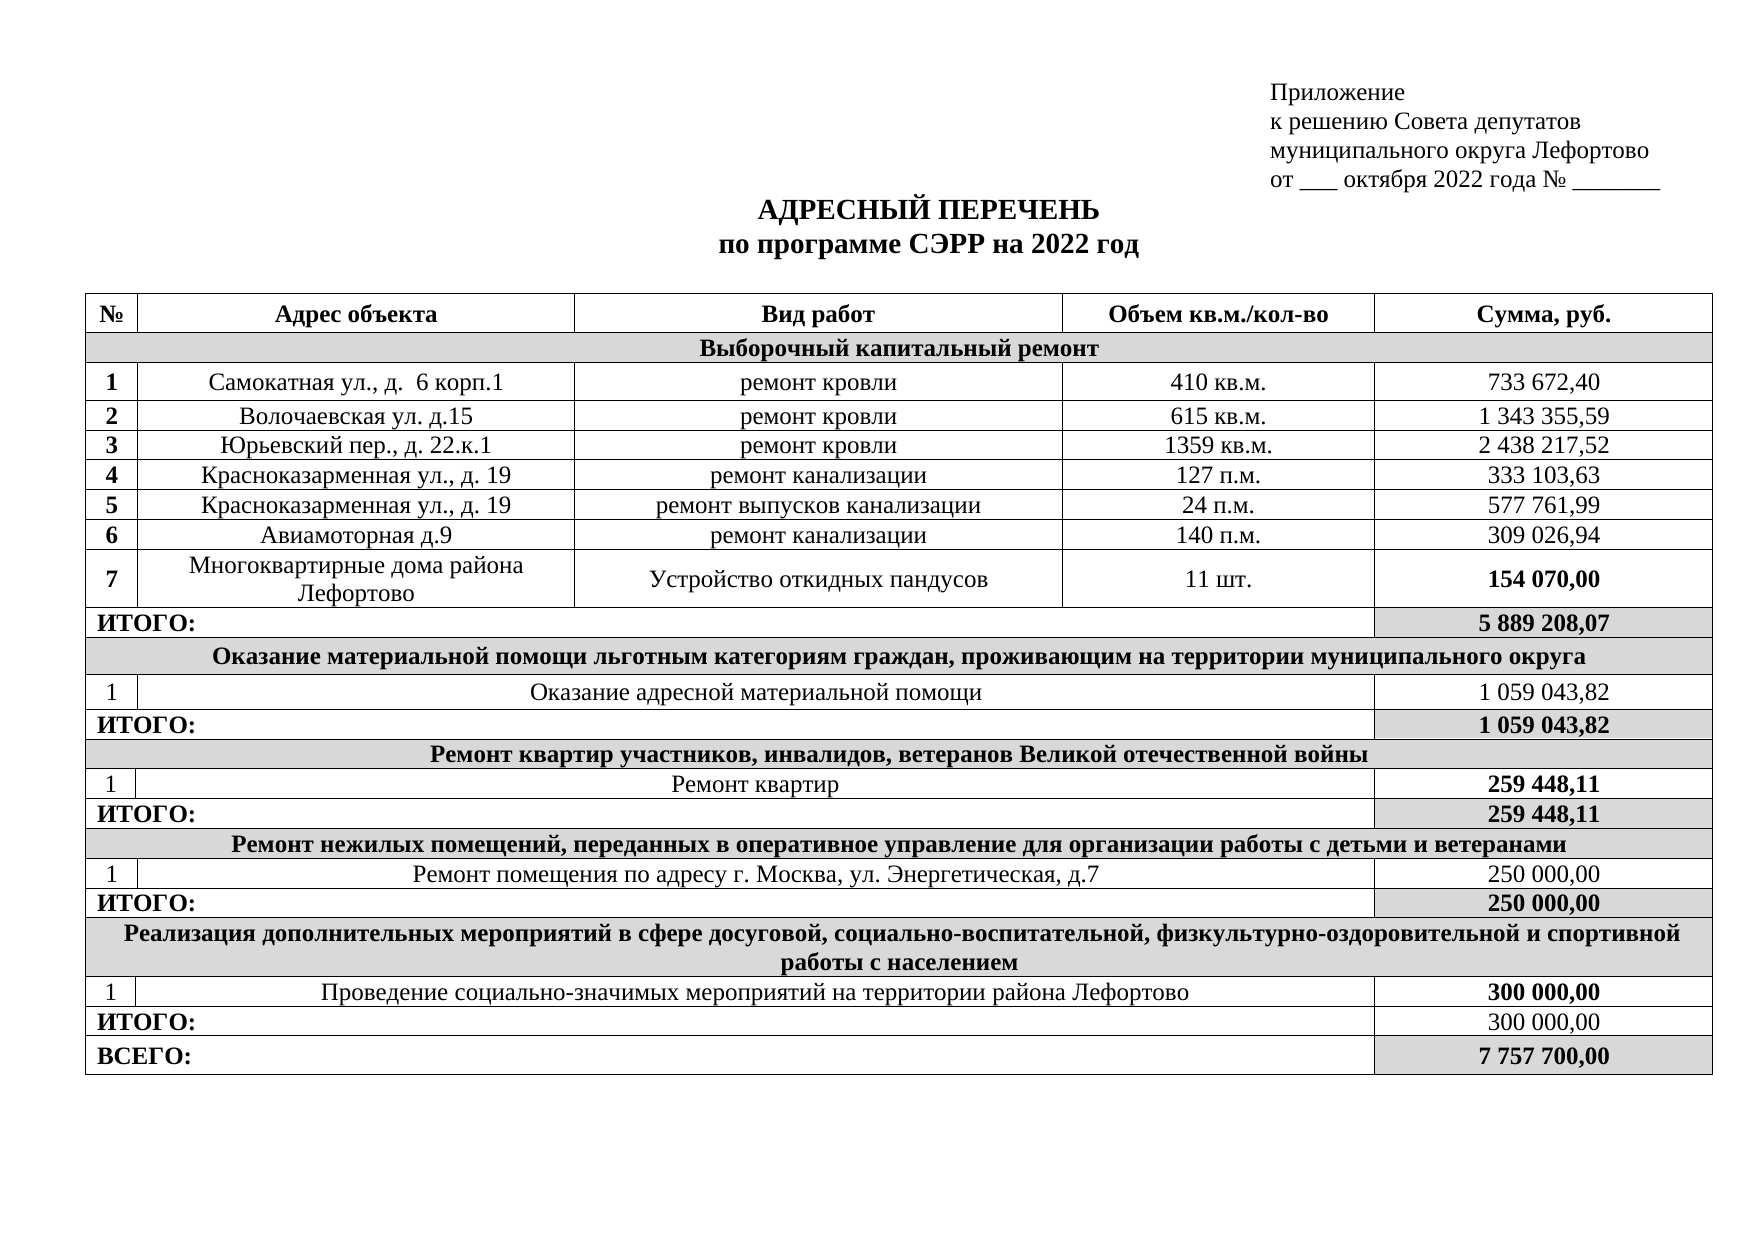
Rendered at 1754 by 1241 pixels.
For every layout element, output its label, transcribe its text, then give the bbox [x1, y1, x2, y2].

table_cell 259 448,11 [1375, 769, 1712, 798]
table_cell ремонт канализации [575, 520, 1062, 549]
table_cell 11 шт. [1063, 550, 1374, 607]
table_cell 4 [86, 460, 137, 489]
table_cell Оказание адресной материальной помощи [138, 675, 1374, 709]
text Приложение [1270, 77, 1695, 106]
table_cell 5 889 208,07 [1375, 608, 1712, 637]
table_header Адрес объекта [138, 294, 574, 332]
table_cell ремонт выпусков канализации [575, 490, 1062, 519]
table_cell Красноказарменная ул., д. 19 [138, 460, 574, 489]
table_cell Устройство откидных пандусов [575, 550, 1062, 607]
table_cell 1 059 043,82 [1375, 710, 1712, 738]
table_cell ВСЕГО: [86, 1036, 1374, 1074]
table_cell 127 п.м. [1063, 460, 1374, 489]
table_cell ИТОГО: [86, 710, 1374, 738]
table_cell Проведение социально-значимых мероприятий на территории района Лефортово [136, 977, 1374, 1006]
table_cell 300 000,00 [1375, 1007, 1712, 1035]
table_cell ремонт канализации [575, 460, 1062, 489]
table_cell 410 кв.м. [1063, 363, 1374, 400]
table_cell 2 [86, 401, 137, 429]
table_cell 140 п.м. [1063, 520, 1374, 549]
table_cell 7 [86, 550, 137, 607]
table_cell Выборочный капитальный ремонт [86, 333, 1712, 362]
table_header Вид работ [575, 294, 1062, 332]
table_cell ИТОГО: [86, 889, 1374, 917]
table_cell ремонт кровли [575, 363, 1062, 400]
table_cell Оказание материальной помощи льготным категориям граждан, проживающим на территории муниципального округа [86, 638, 1712, 674]
text АДРЕСНЫЙ ПЕРЕЧЕНЬ [162, 192, 1695, 226]
table_cell 1 [86, 977, 135, 1006]
table_cell Самокатная ул., д. 6 корп.1 [138, 363, 574, 400]
table_header № [86, 294, 137, 332]
table_cell 300 000,00 [1375, 977, 1712, 1006]
table_cell 577 761,99 [1375, 490, 1712, 519]
table_cell Ремонт нежилых помещений, переданных в оперативное управление для организации работы с детьми и ветеранами [86, 829, 1712, 858]
table_cell Авиамоторная д.9 [138, 520, 574, 549]
table_cell 1 [86, 859, 137, 887]
table_cell 250 000,00 [1375, 889, 1712, 917]
table_cell ремонт кровли [575, 401, 1062, 429]
table_cell 6 [86, 520, 137, 549]
table_cell 615 кв.м. [1063, 401, 1374, 429]
table_cell 2 438 217,52 [1375, 431, 1712, 459]
table_cell Ремонт квартир [136, 769, 1374, 798]
table_cell Ремонт квартир участников, инвалидов, ветеранов Великой отечественной войны [86, 740, 1712, 768]
table_header Объем кв.м./кол-во [1063, 294, 1374, 332]
table_cell 1359 кв.м. [1063, 431, 1374, 459]
table_cell Многоквартирные дома района Лефортово [138, 550, 574, 607]
text к решению Совета депутатов [1270, 106, 1695, 135]
text от ___ октября 2022 года № _______ [1270, 164, 1695, 192]
table_cell ремонт кровли [575, 431, 1062, 459]
table_cell 250 000,00 [1375, 859, 1712, 887]
table_cell Реализация дополнительных мероприятий в сфере досуговой, социально-воспитательной, физкультурно-оздоровительной и спортивной работы с населением [86, 918, 1712, 976]
table_cell 154 070,00 [1375, 550, 1712, 607]
text по программе СЭРР на 2022 год [162, 226, 1695, 259]
table_cell 1 343 355,59 [1375, 401, 1712, 429]
table_cell ИТОГО: [86, 799, 1374, 828]
table_cell 24 п.м. [1063, 490, 1374, 519]
table_cell Юрьевский пер., д. 22.к.1 [138, 431, 574, 459]
table_cell ИТОГО: [86, 608, 1374, 637]
table_cell 1 059 043,82 [1375, 675, 1712, 709]
text муниципального округа Лефортово [1270, 135, 1695, 164]
table_cell 1 [86, 769, 135, 798]
table_cell 7 757 700,00 [1375, 1036, 1712, 1074]
table_cell ИТОГО: [86, 1007, 1374, 1035]
table_header Сумма, руб. [1375, 294, 1712, 332]
table_cell 1 [86, 675, 137, 709]
table_cell 333 103,63 [1375, 460, 1712, 489]
table_cell Красноказарменная ул., д. 19 [138, 490, 574, 519]
table_cell 259 448,11 [1375, 799, 1712, 828]
table_cell Волочаевская ул. д.15 [138, 401, 574, 429]
table_cell 733 672,40 [1375, 363, 1712, 400]
table_cell Ремонт помещения по адресу г. Москва, ул. Энергетическая, д.7 [138, 859, 1374, 887]
table_cell 1 [86, 363, 137, 400]
table_cell 3 [86, 431, 137, 459]
table_cell 5 [86, 490, 137, 519]
table_cell 309 026,94 [1375, 520, 1712, 549]
